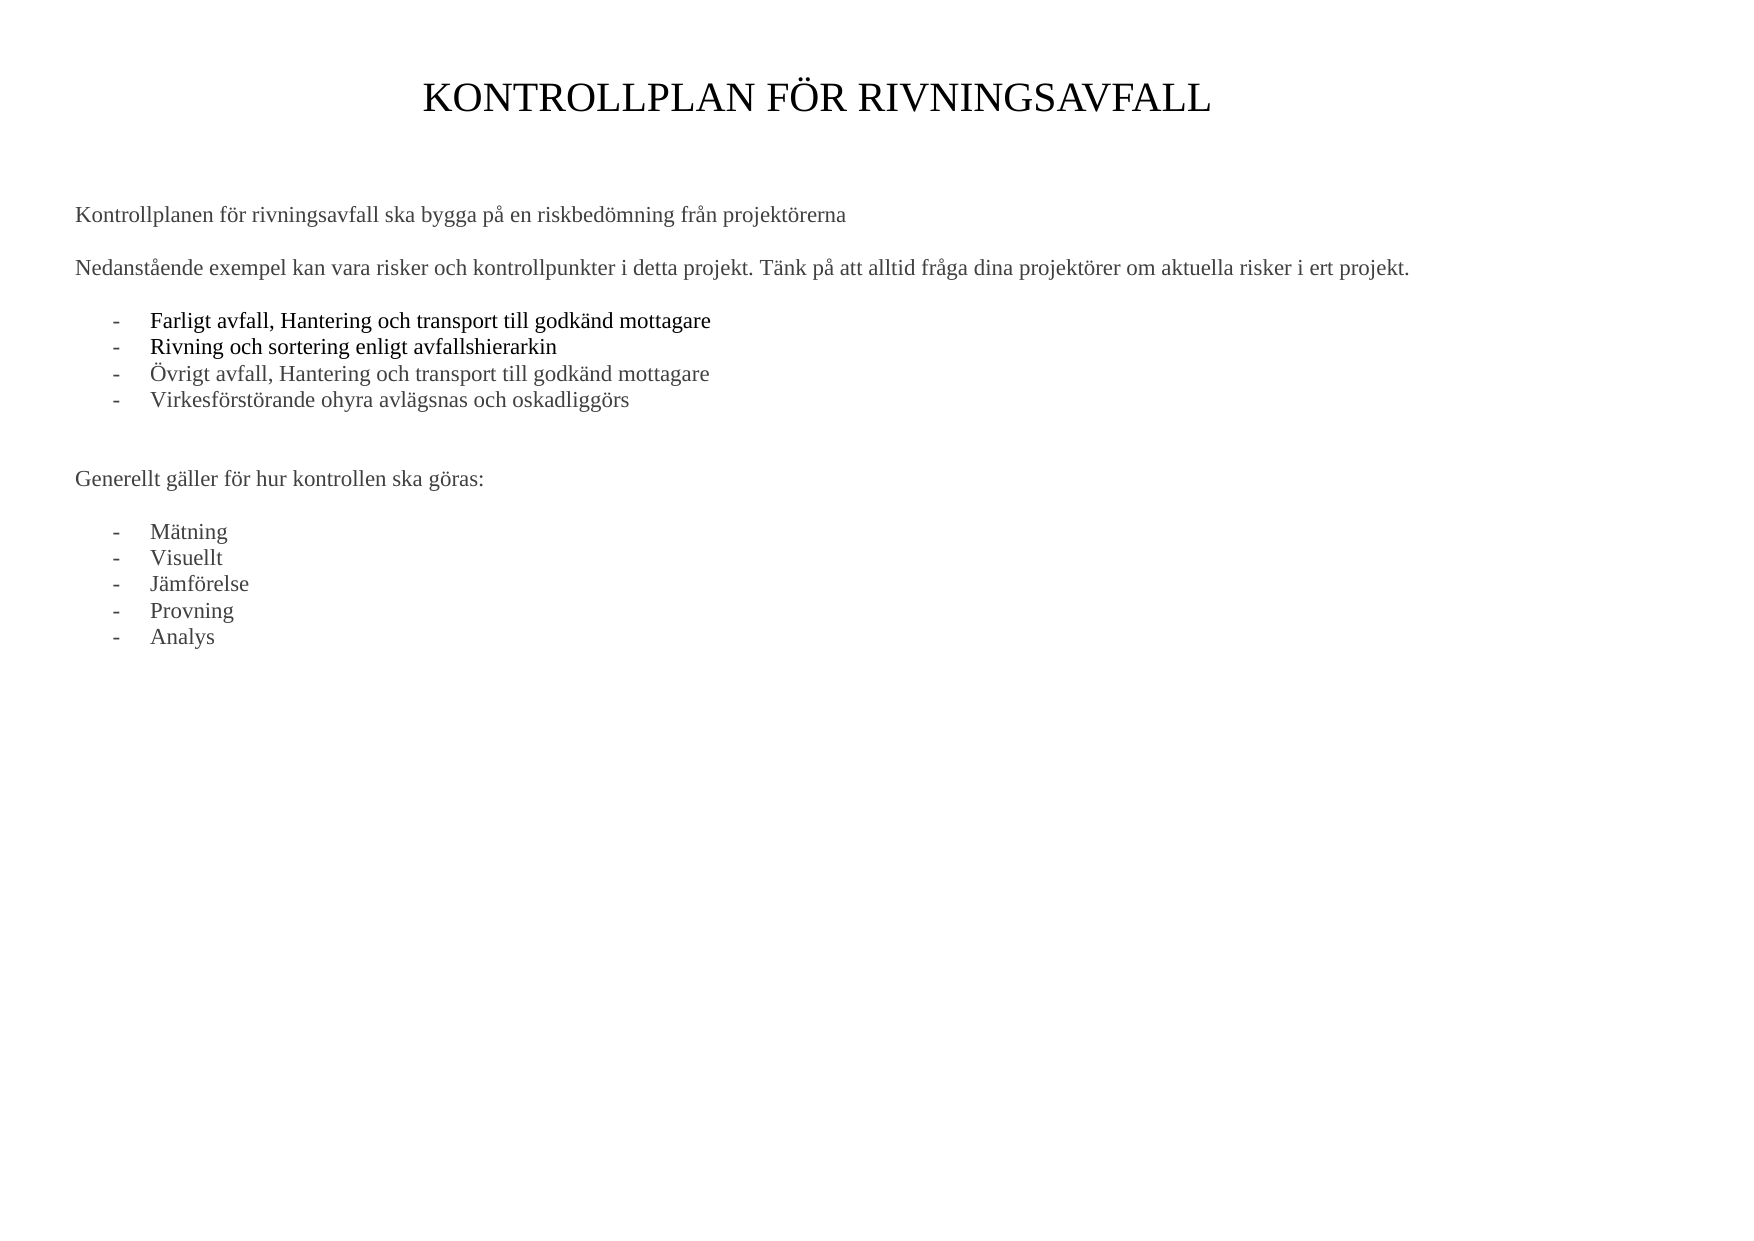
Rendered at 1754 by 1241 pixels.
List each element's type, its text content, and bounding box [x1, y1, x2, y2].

list Analys [112, 623, 1679, 649]
list Övrigt avfall, Hantering och transport till godkänd mottagare [112, 359, 1679, 386]
text Generellt gäller för hur kontrollen ska göras: [75, 465, 1679, 491]
list Provning [112, 597, 1679, 623]
text Kontrollplanen för rivningsavfall ska bygga på en riskbedömning från projektörerna [75, 201, 1679, 228]
list Farligt avfall, Hantering och transport till godkänd mottagare [112, 307, 1679, 333]
list Mätning [112, 518, 1679, 544]
list Rivning och sortering enligt avfallshierarkin [112, 333, 1679, 359]
text Nedanstående exempel kan vara risker och kontrollpunkter i detta projekt. Tänk på att alltid fråga dina projektörer om aktuella risker i ert projekt. [75, 254, 1679, 281]
list Virkesförstörande ohyra avlägsnas och oskadliggörs [112, 386, 1679, 412]
list Visuellt [112, 544, 1679, 570]
list Jämförelse [112, 570, 1679, 597]
